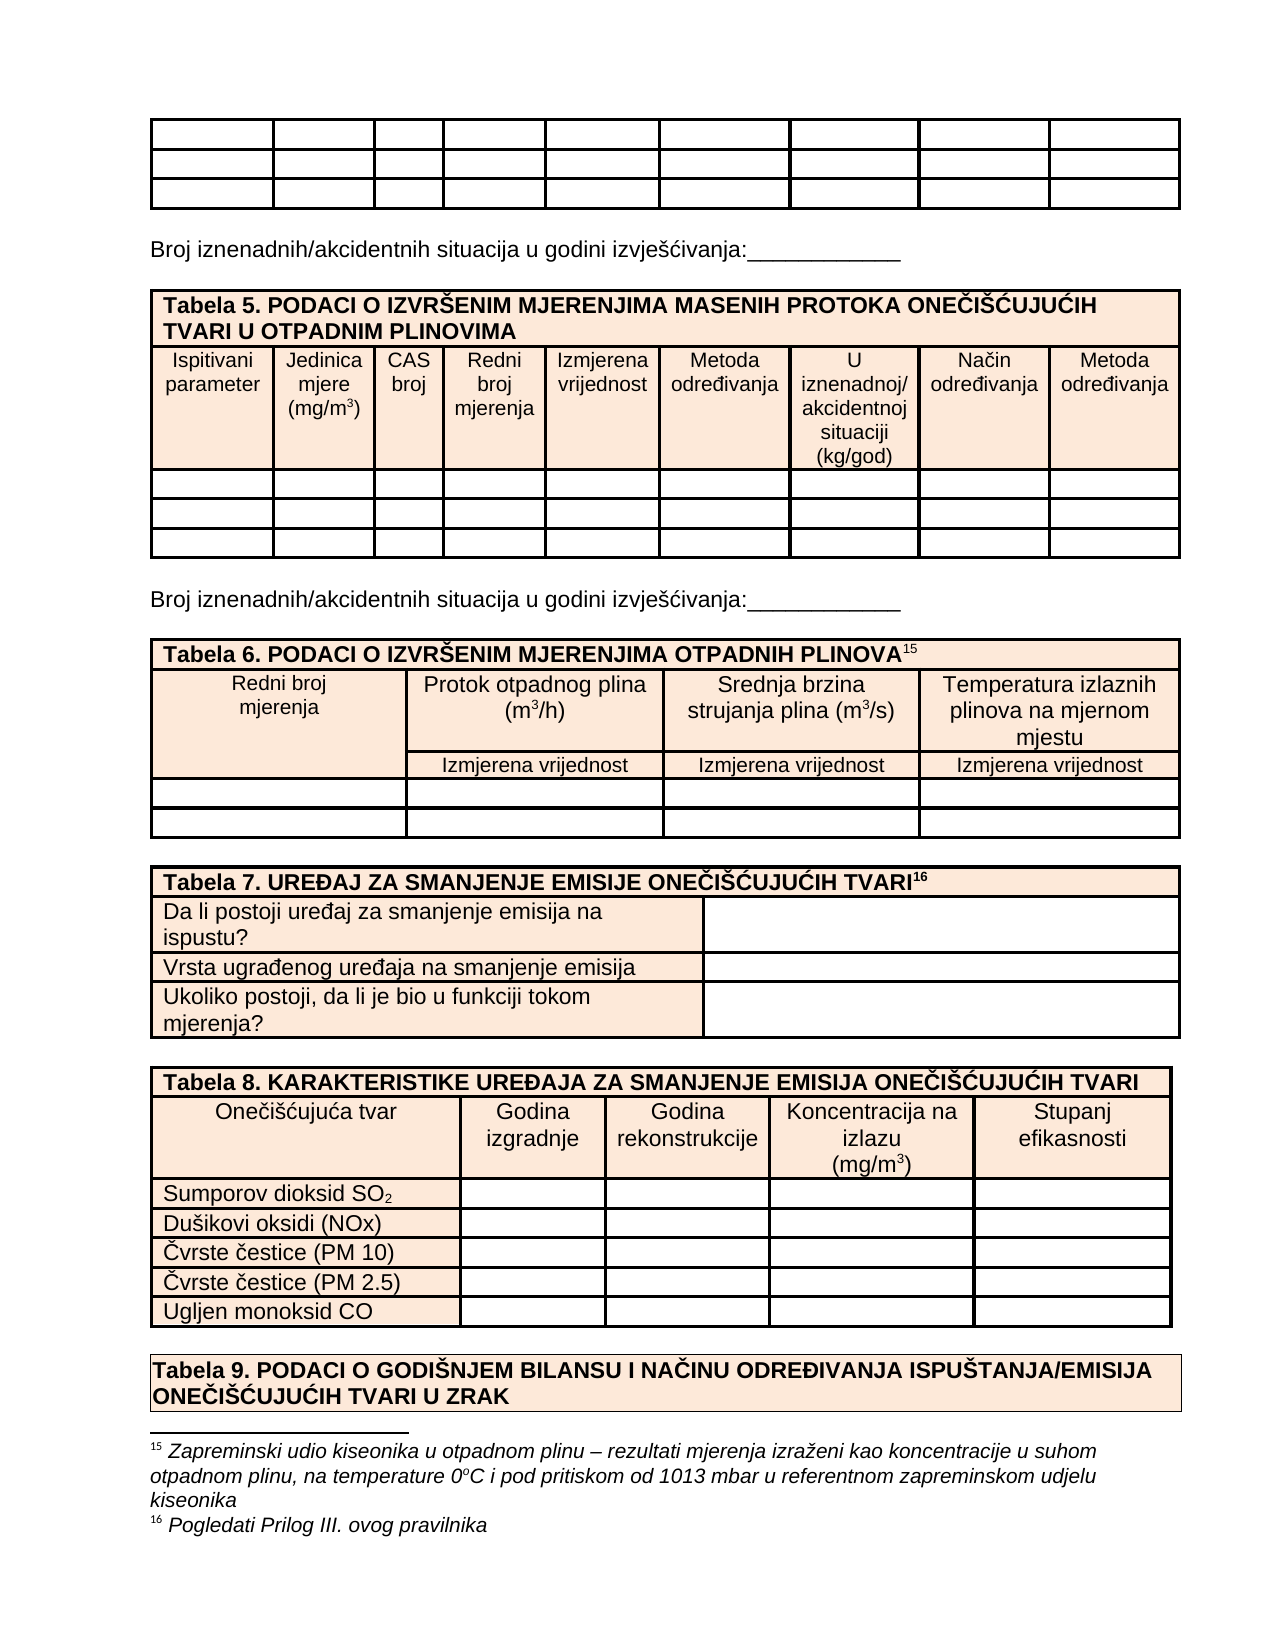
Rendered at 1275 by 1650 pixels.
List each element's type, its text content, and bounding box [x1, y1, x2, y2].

table_cell Da li postoji uređaj za smanjenje emisija na ispustu? [153, 898, 702, 951]
table_cell [607, 1239, 768, 1266]
table_cell [376, 180, 442, 207]
table_cell [661, 121, 788, 148]
table_cell [445, 121, 544, 148]
table_cell [462, 1180, 604, 1207]
table_cell [1051, 471, 1178, 497]
table_cell [547, 471, 658, 497]
table_cell [153, 500, 272, 527]
table_cell Protok otpadnog plina (m3/h) [408, 671, 662, 750]
text Broj iznenadnih/akcidentnih situacija u godini izvješćivanja:____________ [150, 586, 1181, 612]
table_cell Izmjerena vrijednost [547, 348, 658, 468]
table_cell [547, 530, 658, 556]
table_cell U iznenadnoj/ akcidentnoj situaciji (kg/god) [792, 348, 917, 468]
table_cell [661, 180, 788, 207]
table_cell [408, 780, 662, 806]
table_cell [275, 151, 373, 177]
table_cell [275, 471, 373, 497]
table_cell [921, 180, 1048, 207]
table_cell Godina izgradnje [462, 1098, 604, 1177]
table_cell [661, 500, 788, 527]
table_cell Redni broj mjerenja [153, 671, 405, 777]
table_cell [1051, 151, 1178, 177]
table_cell Ugljen monoksid CO [153, 1298, 459, 1324]
table_cell [445, 471, 544, 497]
table_cell [665, 780, 918, 806]
table_cell [462, 1298, 604, 1324]
text Broj iznenadnih/akcidentnih situacija u godini izvješćivanja:____________ [150, 236, 1181, 262]
table_cell [153, 180, 272, 207]
table_cell [792, 471, 917, 497]
table_cell [376, 471, 442, 497]
table_cell [607, 1269, 768, 1295]
table_cell [547, 121, 658, 148]
table_cell [153, 530, 272, 556]
table_cell [771, 1180, 972, 1207]
table_cell [275, 530, 373, 556]
table_cell Redni broj mjerenja [445, 348, 544, 468]
table_cell Koncentracija na izlazu (mg/m3) [771, 1098, 972, 1177]
table_cell Onečišćujuća tvar [153, 1098, 459, 1177]
table_cell Metoda određivanja [661, 348, 788, 468]
table_cell [661, 471, 788, 497]
table_cell [607, 1210, 768, 1236]
table_cell Srednja brzina strujanja plina (m3/s) [665, 671, 918, 750]
table_cell Ukoliko postoji, da li je bio u funkciji tokom mjerenja? [153, 983, 702, 1036]
table_cell Ispitivani parameter [153, 348, 272, 468]
table_cell [771, 1269, 972, 1295]
table_cell [462, 1210, 604, 1236]
table_cell [376, 500, 442, 527]
table_cell Temperatura izlaznih plinova na mjernom mjestu [921, 671, 1178, 750]
table_cell [921, 151, 1048, 177]
table_cell [792, 180, 917, 207]
table_cell [771, 1210, 972, 1236]
table_cell Metoda određivanja [1051, 348, 1178, 468]
table_cell [445, 151, 544, 177]
table_cell [547, 151, 658, 177]
table_cell [1051, 500, 1178, 527]
table_cell [1051, 121, 1178, 148]
table_cell [462, 1269, 604, 1295]
table_cell Jedinica mjere (mg/m3) [275, 348, 373, 468]
table_cell [153, 121, 272, 148]
table_cell Godina rekonstrukcije [607, 1098, 768, 1177]
table_cell [792, 530, 917, 556]
table_cell [445, 180, 544, 207]
table_cell [376, 151, 442, 177]
table_header Tabela 9. PODACI O GODIŠNJEM BILANSU I NAČINU ODREĐIVANJA ISPUŠTANJA/EMISIJA ONEČIŠĆUJUĆIH TVARI U ZRAK [151, 1355, 1181, 1411]
table_cell [661, 530, 788, 556]
table_cell Vrsta ugrađenog uređaja na smanjenje emisija [153, 954, 702, 980]
table_cell [275, 121, 373, 148]
table_cell [445, 500, 544, 527]
table_cell [921, 121, 1048, 148]
table_header Tabela 5. PODACI O IZVRŠENIM MJERENJIMA MASENIH PROTOKA ONEČIŠĆUJUĆIH TVARI U OTPADNIM PLINOVIMA [153, 292, 1178, 345]
table_cell [771, 1239, 972, 1266]
table_cell [792, 121, 917, 148]
table_cell [1051, 530, 1178, 556]
table_cell [275, 500, 373, 527]
table_cell [376, 530, 442, 556]
table_cell [976, 1298, 1169, 1324]
table_cell [792, 151, 917, 177]
table_cell [665, 810, 918, 836]
table_cell [976, 1269, 1169, 1295]
table_cell Sumporov dioksid SO2 [153, 1180, 459, 1207]
table_cell Način određivanja [921, 348, 1048, 468]
table_cell Dušikovi oksidi (NOx) [153, 1210, 459, 1236]
table_cell [976, 1210, 1169, 1236]
table_cell Stupanj efikasnosti [976, 1098, 1169, 1177]
table_cell Čvrste čestice (PM 10) [153, 1239, 459, 1266]
table_cell [976, 1239, 1169, 1266]
table_cell [408, 810, 662, 836]
table_cell [792, 500, 917, 527]
table_cell [153, 151, 272, 177]
table_cell Izmjerena vrijednost [921, 753, 1178, 777]
table_cell [607, 1180, 768, 1207]
table_cell [462, 1239, 604, 1266]
table_cell [705, 954, 1178, 980]
table_cell [921, 471, 1048, 497]
table_cell [1051, 180, 1178, 207]
table_cell CAS broj [376, 348, 442, 468]
table_cell [921, 500, 1048, 527]
table_cell [275, 180, 373, 207]
table_cell [976, 1180, 1169, 1207]
table_cell [921, 780, 1178, 806]
table_cell [705, 983, 1178, 1036]
table_cell [607, 1298, 768, 1324]
table_cell [376, 121, 442, 148]
table_cell [771, 1298, 972, 1324]
table_cell Izmjerena vrijednost [408, 753, 662, 777]
table_cell [153, 810, 405, 836]
table_cell [445, 530, 544, 556]
table_cell [153, 471, 272, 497]
table_cell Čvrste čestice (PM 2.5) [153, 1269, 459, 1295]
table_header Tabela 6. PODACI O IZVRŠENIM MJERENJIMA OTPADNIH PLINOVA [153, 641, 1178, 668]
table_cell [547, 500, 658, 527]
table_header Tabela 7. UREĐAJ ZA SMANJENJE EMISIJE ONEČIŠĆUJUĆIH TVARI [153, 869, 1178, 895]
table_header Tabela 8. KARAKTERISTIKE UREĐAJA ZA SMANJENJE EMISIJA ONEČIŠĆUJUĆIH TVARI [153, 1069, 1169, 1095]
table_cell [661, 151, 788, 177]
table_cell [921, 810, 1178, 836]
table_cell Izmjerena vrijednost [665, 753, 918, 777]
table_cell [921, 530, 1048, 556]
table_cell [153, 780, 405, 806]
table_cell [705, 898, 1178, 951]
table_cell [547, 180, 658, 207]
